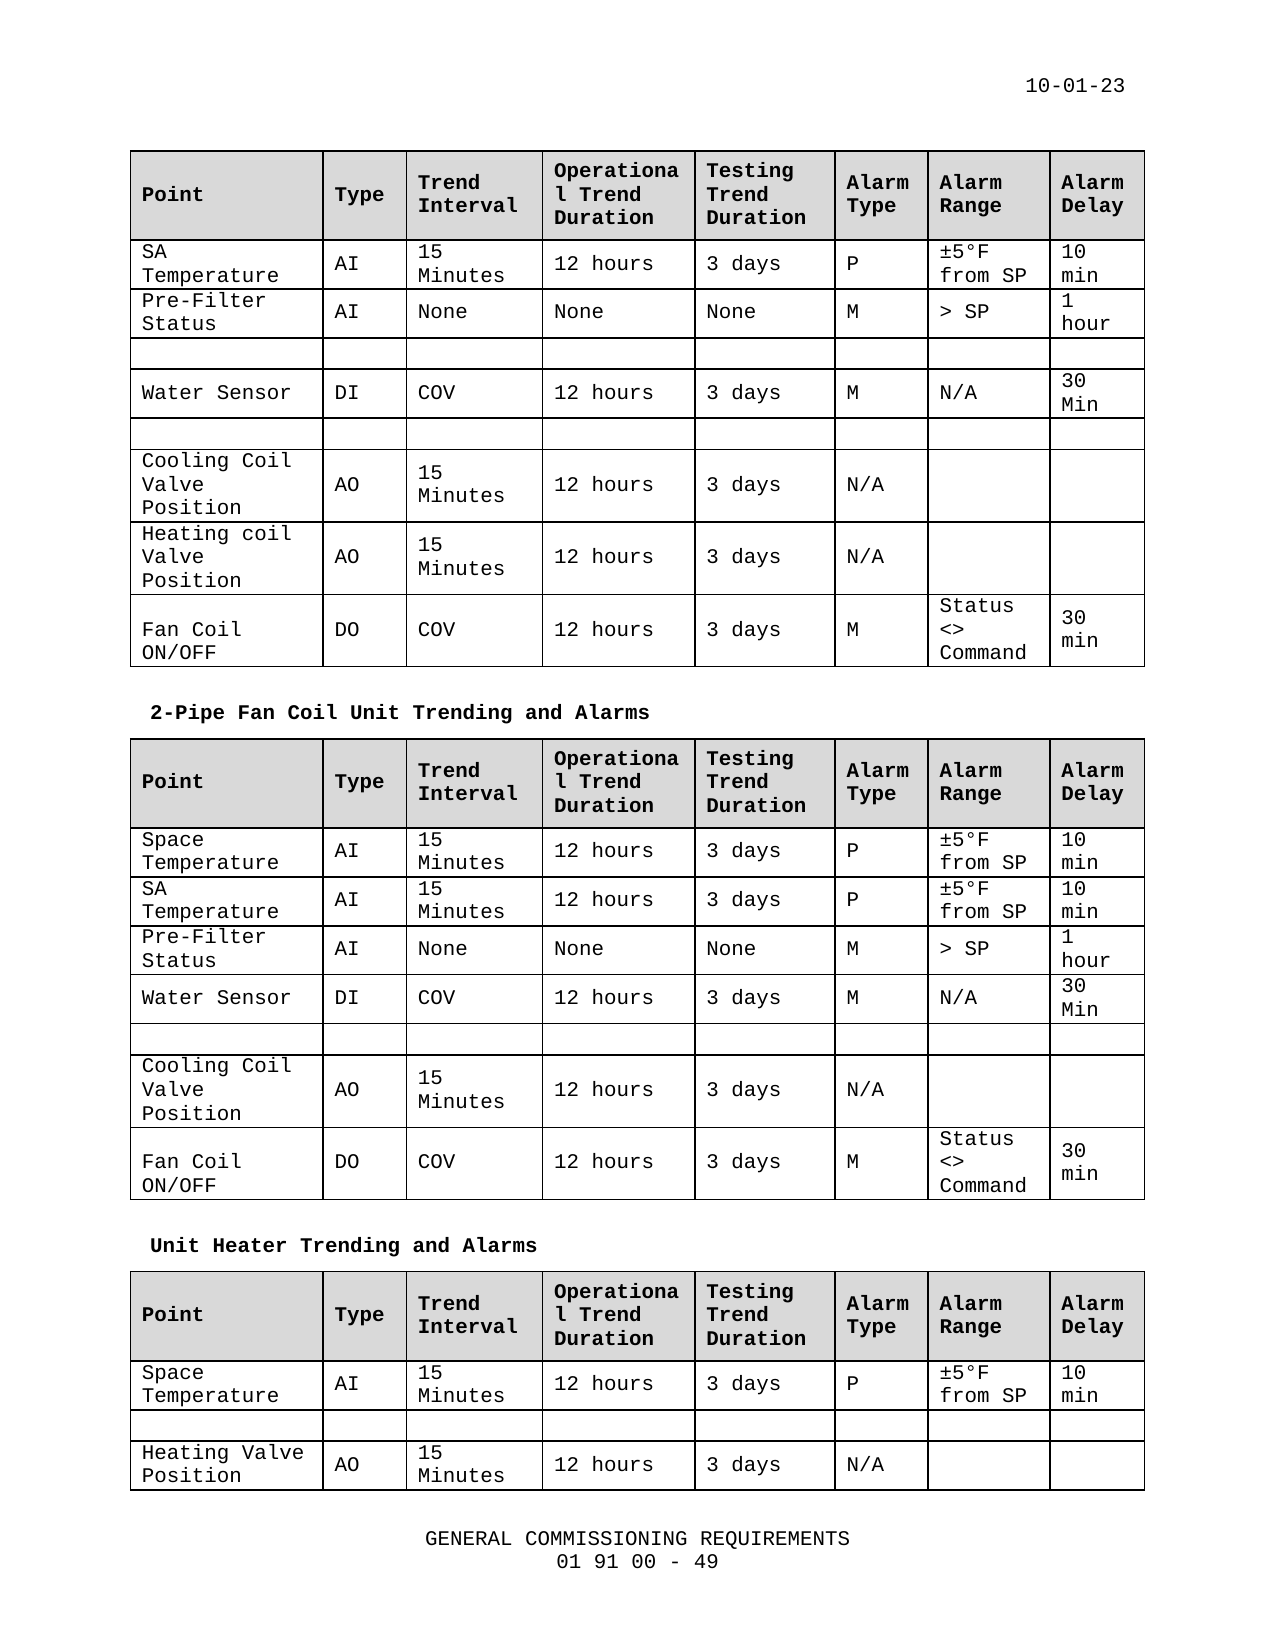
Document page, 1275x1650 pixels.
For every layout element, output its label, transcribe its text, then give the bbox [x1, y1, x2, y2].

table_cell 15 Minutes [407, 1056, 542, 1126]
table_cell DO [324, 1128, 406, 1199]
table_cell None [407, 290, 542, 337]
table_cell AO [324, 450, 406, 521]
table_cell N/A [836, 1056, 927, 1126]
table_cell [1051, 450, 1144, 521]
table_cell None [696, 290, 834, 337]
table_cell [1051, 1442, 1144, 1489]
table_cell 3 days [696, 1056, 834, 1126]
table_header Trend Interval [407, 1272, 542, 1360]
table_cell 3 days [696, 1362, 834, 1409]
table_cell N/A [836, 450, 927, 521]
table_cell Pre-Filter Status [131, 290, 322, 337]
table_cell SA Temperature [131, 241, 322, 288]
table_header Type [324, 740, 406, 827]
table_cell [543, 339, 694, 368]
table_cell M [836, 290, 927, 337]
table_cell [324, 419, 406, 448]
table_cell AI [324, 878, 406, 925]
table_header Trend Interval [407, 152, 542, 239]
table_cell 30 Min [1051, 975, 1144, 1023]
table_cell P [836, 829, 927, 876]
table_cell 12 hours [543, 1128, 694, 1199]
table_cell [407, 1411, 542, 1440]
table_cell [836, 1024, 927, 1054]
table_cell AI [324, 927, 406, 974]
table_cell [324, 1024, 406, 1054]
table_cell [324, 1411, 406, 1440]
table_cell COV [407, 975, 542, 1023]
table_cell [836, 419, 927, 448]
table_cell Space Temperature [131, 829, 322, 876]
table_cell M [836, 595, 927, 666]
table_cell 30 min [1051, 1128, 1144, 1199]
table_cell Status <> Command [929, 595, 1049, 666]
table_header Operational Trend Duration [543, 1272, 694, 1360]
table_cell M [836, 927, 927, 974]
table_cell 10 min [1051, 1362, 1144, 1409]
table_cell Water Sensor [131, 975, 322, 1023]
table_cell 15 Minutes [407, 523, 542, 593]
table_cell [407, 339, 542, 368]
table_cell [324, 339, 406, 368]
table_cell 15 Minutes [407, 1442, 542, 1489]
table_cell 15 Minutes [407, 829, 542, 876]
table_header Operational Trend Duration [543, 740, 694, 827]
text Unit Heater Trending and Alarms [150, 1235, 1125, 1259]
table_cell COV [407, 1128, 542, 1199]
table_cell AI [324, 829, 406, 876]
table_header Alarm Range [929, 152, 1049, 239]
table_header Operational Trend Duration [543, 152, 694, 239]
table_header Alarm Delay [1051, 152, 1144, 239]
table_cell M [836, 370, 927, 417]
table_cell Status <> Command [929, 1128, 1049, 1199]
table_cell ±5°F from SP [929, 829, 1049, 876]
table_cell ±5°F from SP [929, 878, 1049, 925]
table_cell N/A [836, 523, 927, 593]
table_header Type [324, 152, 406, 239]
table_cell 1 hour [1051, 927, 1144, 974]
table_cell Fan Coil ON/OFF [131, 1128, 322, 1199]
table_cell M [836, 975, 927, 1023]
table_cell COV [407, 370, 542, 417]
table_cell 12 hours [543, 450, 694, 521]
table_header Alarm Delay [1051, 740, 1144, 827]
table_cell 3 days [696, 450, 834, 521]
table_cell Fan Coil ON/OFF [131, 595, 322, 666]
table_cell ±5°F from SP [929, 1362, 1049, 1409]
table_header Alarm Range [929, 1272, 1049, 1360]
table_cell [696, 339, 834, 368]
table_cell [929, 419, 1049, 448]
table_cell [407, 419, 542, 448]
table_header Alarm Type [836, 152, 927, 239]
table_cell COV [407, 595, 542, 666]
table_cell N/A [929, 370, 1049, 417]
table_cell DI [324, 370, 406, 417]
table_header Type [324, 1272, 406, 1360]
table_cell 3 days [696, 370, 834, 417]
table_cell [407, 1024, 542, 1054]
table_cell ±5°F from SP [929, 241, 1049, 288]
table_cell [1051, 1056, 1144, 1126]
table_cell AI [324, 241, 406, 288]
table_cell 12 hours [543, 523, 694, 593]
table_cell Cooling Coil Valve Position [131, 1056, 322, 1126]
table_cell [929, 339, 1049, 368]
table_cell AO [324, 1442, 406, 1489]
table_cell [543, 1411, 694, 1440]
table_cell 3 days [696, 878, 834, 925]
table_cell [929, 1056, 1049, 1126]
table_cell [1051, 419, 1144, 448]
table_cell Water Sensor [131, 370, 322, 417]
table_cell [131, 419, 322, 448]
table_cell 3 days [696, 1128, 834, 1199]
table_header Point [131, 1272, 322, 1360]
table_header Trend Interval [407, 740, 542, 827]
table_cell 3 days [696, 523, 834, 593]
table_cell SA Temperature [131, 878, 322, 925]
table_cell 15 Minutes [407, 241, 542, 288]
table_cell 3 days [696, 975, 834, 1023]
table_cell 30 Min [1051, 370, 1144, 417]
table_cell [929, 1024, 1049, 1054]
table_cell [1051, 339, 1144, 368]
table_cell [696, 419, 834, 448]
table_cell 1 hour [1051, 290, 1144, 337]
table_cell Heating coil Valve Position [131, 523, 322, 593]
table_cell 10 min [1051, 829, 1144, 876]
table_cell > SP [929, 927, 1049, 974]
table_cell 15 Minutes [407, 878, 542, 925]
table_cell None [407, 927, 542, 974]
table_header Alarm Type [836, 1272, 927, 1360]
table_cell [836, 339, 927, 368]
table_cell 10 min [1051, 241, 1144, 288]
table_header Point [131, 740, 322, 827]
table_cell 12 hours [543, 370, 694, 417]
table_cell P [836, 241, 927, 288]
table_cell [696, 1024, 834, 1054]
table_cell P [836, 1362, 927, 1409]
table_cell [543, 1024, 694, 1054]
table_cell AI [324, 1362, 406, 1409]
table_cell M [836, 1128, 927, 1199]
table_cell 15 Minutes [407, 450, 542, 521]
table_cell Pre-Filter Status [131, 927, 322, 974]
table_cell 12 hours [543, 241, 694, 288]
table_cell [929, 523, 1049, 593]
table_cell AO [324, 1056, 406, 1126]
table_cell 3 days [696, 595, 834, 666]
table_cell [1051, 1411, 1144, 1440]
table_cell [929, 1411, 1049, 1440]
table_header Testing Trend Duration [696, 1272, 834, 1360]
table_cell Space Temperature [131, 1362, 322, 1409]
text 2-Pipe Fan Coil Unit Trending and Alarms [150, 702, 1125, 726]
table_cell 10 min [1051, 878, 1144, 925]
table_cell 12 hours [543, 1442, 694, 1489]
table_header Point [131, 152, 322, 239]
table_cell 12 hours [543, 595, 694, 666]
table_cell 12 hours [543, 1056, 694, 1126]
table_cell [1051, 1024, 1144, 1054]
table_header Alarm Delay [1051, 1272, 1144, 1360]
table_cell [696, 1411, 834, 1440]
table_cell Heating Valve Position [131, 1442, 322, 1489]
table_cell 3 days [696, 241, 834, 288]
table_cell None [696, 927, 834, 974]
table_header Testing Trend Duration [696, 740, 834, 827]
table_cell Cooling Coil Valve Position [131, 450, 322, 521]
table_cell N/A [929, 975, 1049, 1023]
table_header Alarm Type [836, 740, 927, 827]
table_header Testing Trend Duration [696, 152, 834, 239]
table_cell DI [324, 975, 406, 1023]
table_cell DO [324, 595, 406, 666]
table_cell 12 hours [543, 829, 694, 876]
table_cell [1051, 523, 1144, 593]
table_cell AI [324, 290, 406, 337]
table_cell [543, 419, 694, 448]
table_cell 12 hours [543, 878, 694, 925]
table_cell N/A [836, 1442, 927, 1489]
table_cell 15 Minutes [407, 1362, 542, 1409]
table_cell 3 days [696, 829, 834, 876]
table_cell [929, 450, 1049, 521]
table_cell None [543, 290, 694, 337]
table_cell [929, 1442, 1049, 1489]
table_cell AO [324, 523, 406, 593]
table_cell P [836, 878, 927, 925]
table_header Alarm Range [929, 740, 1049, 827]
table_cell 3 days [696, 1442, 834, 1489]
table_cell [836, 1411, 927, 1440]
table_cell None [543, 927, 694, 974]
table_cell [131, 1024, 322, 1054]
table_cell [131, 1411, 322, 1440]
table_cell 30 min [1051, 595, 1144, 666]
table_cell 12 hours [543, 975, 694, 1023]
table_cell > SP [929, 290, 1049, 337]
table_cell [131, 339, 322, 368]
table_cell 12 hours [543, 1362, 694, 1409]
